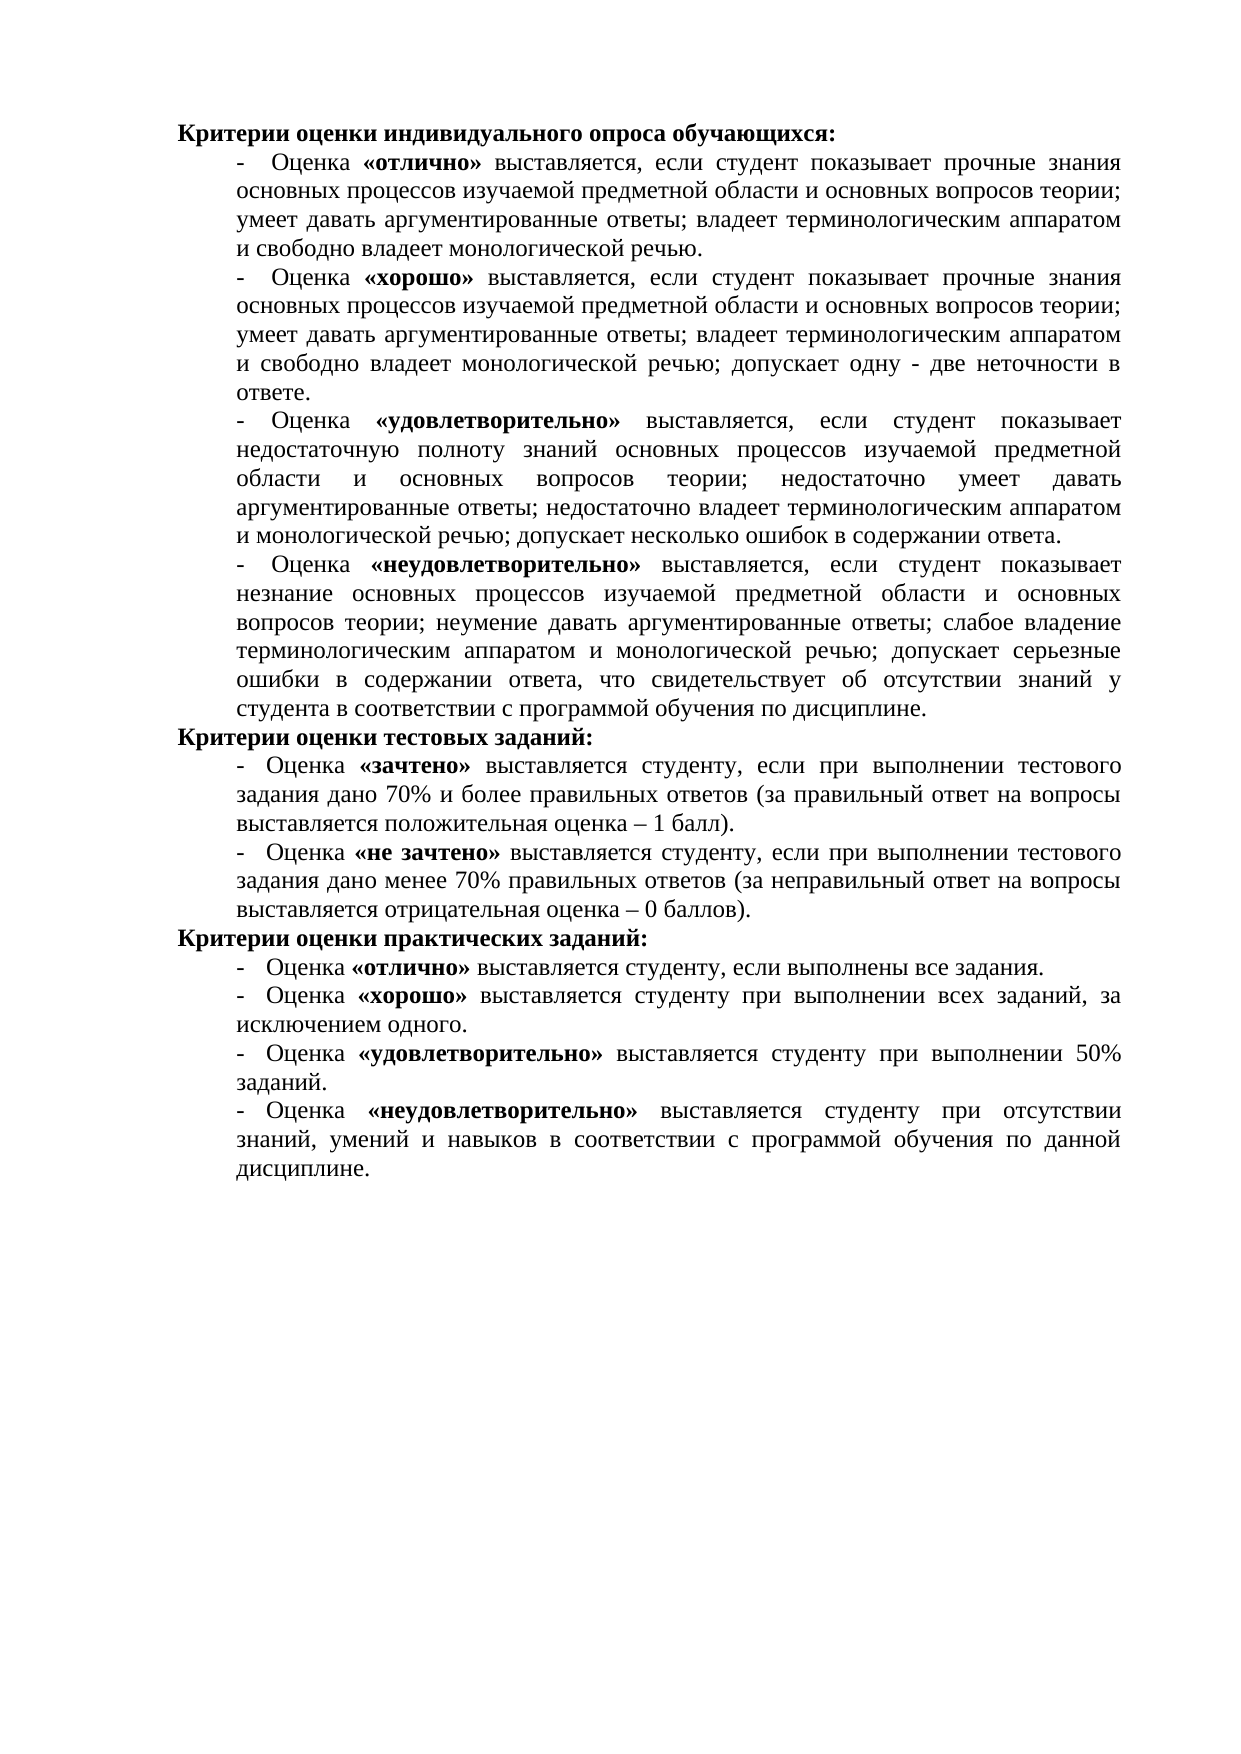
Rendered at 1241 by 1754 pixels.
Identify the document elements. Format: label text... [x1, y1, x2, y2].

list Оценка «неудовлетворительно» выставляется студенту при отсутствии знаний, умений и навыков в соответствии с программой обучения по данной дисциплине. [236, 1096, 1122, 1182]
list Оценка «отлично» выставляется, если студент показывает прочные знания основных процессов изучаемой предметной области и основных вопросов теории; умеет давать аргументированные ответы; владеет терминологическим аппаратом и свободно владеет монологической речью. [236, 147, 1122, 262]
list Оценка «не зачтено» выставляется студенту, если при выполнении тестового задания дано менее 70% правильных ответов (за неправильный ответ на вопросы выставляется отрицательная оценка – 0 баллов). [236, 837, 1122, 923]
list Оценка «удовлетворительно» выставляется, если студент показывает недостаточную полноту знаний основных процессов изучаемой предметной области и основных вопросов теории; недостаточно умеет давать аргументированные ответы; недостаточно владеет терминологическим аппаратом и монологической речью; допускает несколько ошибок в содержании ответа. [236, 406, 1122, 549]
list Оценка «неудовлетворительно» выставляется, если студент показывает незнание основных процессов изучаемой предметной области и основных вопросов теории; неумение давать аргументированные ответы; слабое владение терминологическим аппаратом и монологической речью; допускает серьезные ошибки в содержании ответа, что свидетельствует об отсутствии знаний у студента в соответствии с программой обучения по дисциплине. [236, 549, 1122, 722]
text Критерии оценки индивидуального опроса обучающихся: [177, 118, 1122, 147]
text Критерии оценки практических заданий: [177, 923, 1122, 952]
text Критерии оценки тестовых заданий: [177, 722, 1122, 751]
list Оценка «хорошо» выставляется, если студент показывает прочные знания основных процессов изучаемой предметной области и основных вопросов теории; умеет давать аргументированные ответы; владеет терминологическим аппаратом и свободно владеет монологической речью; допускает одну - две неточности в ответе. [236, 262, 1122, 406]
list Оценка «удовлетворительно» выставляется студенту при выполнении 50% заданий. [236, 1038, 1122, 1096]
list Оценка «хорошо» выставляется студенту при выполнении всех заданий, за исключением одного. [236, 981, 1122, 1038]
list Оценка «отлично» выставляется студенту, если выполнены все задания. [236, 952, 1122, 981]
list Оценка «зачтено» выставляется студенту, если при выполнении тестового задания дано 70% и более правильных ответов (за правильный ответ на вопросы выставляется положительная оценка – 1 балл). [236, 751, 1122, 837]
